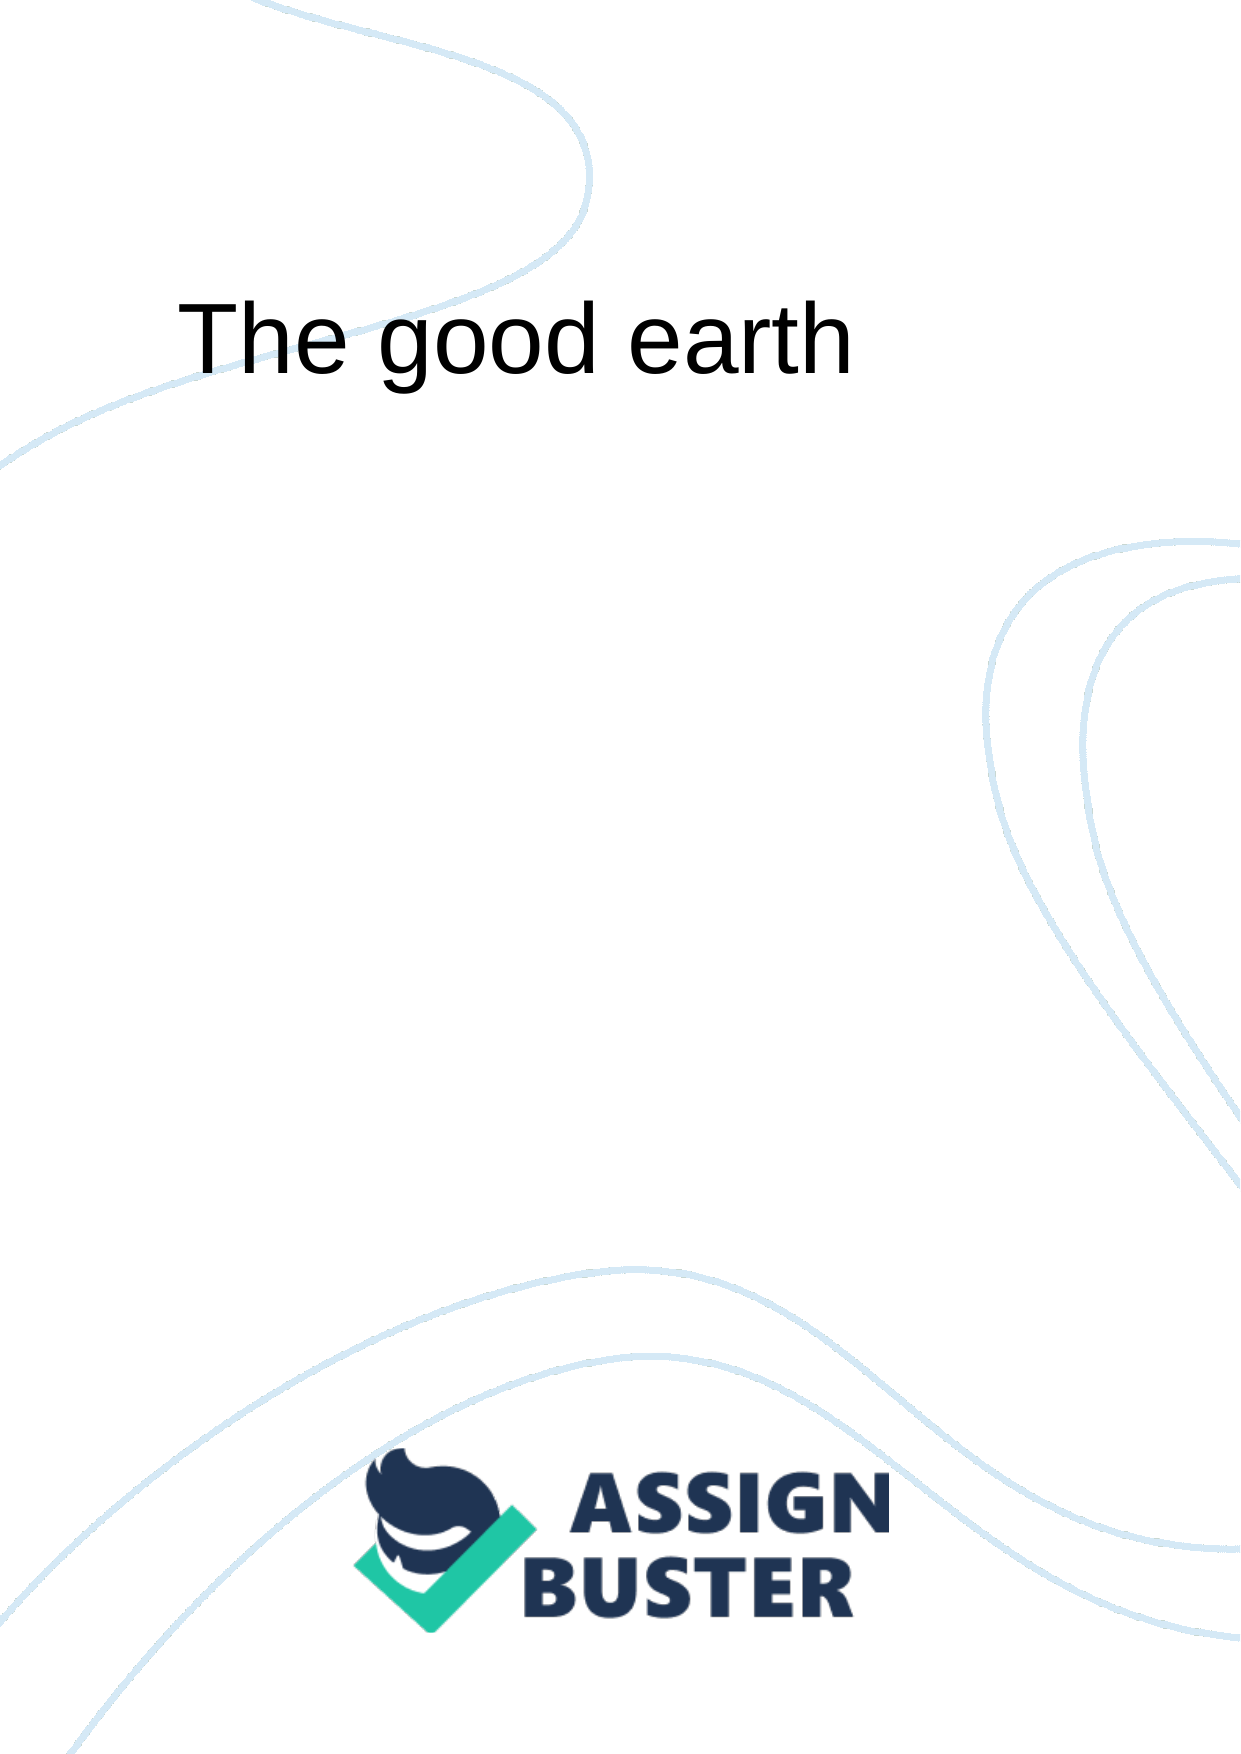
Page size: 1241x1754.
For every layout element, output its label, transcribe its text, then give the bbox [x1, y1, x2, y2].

picture [0, 0, 1241, 1754]
subtitle The good earth [177, 279, 1152, 394]
